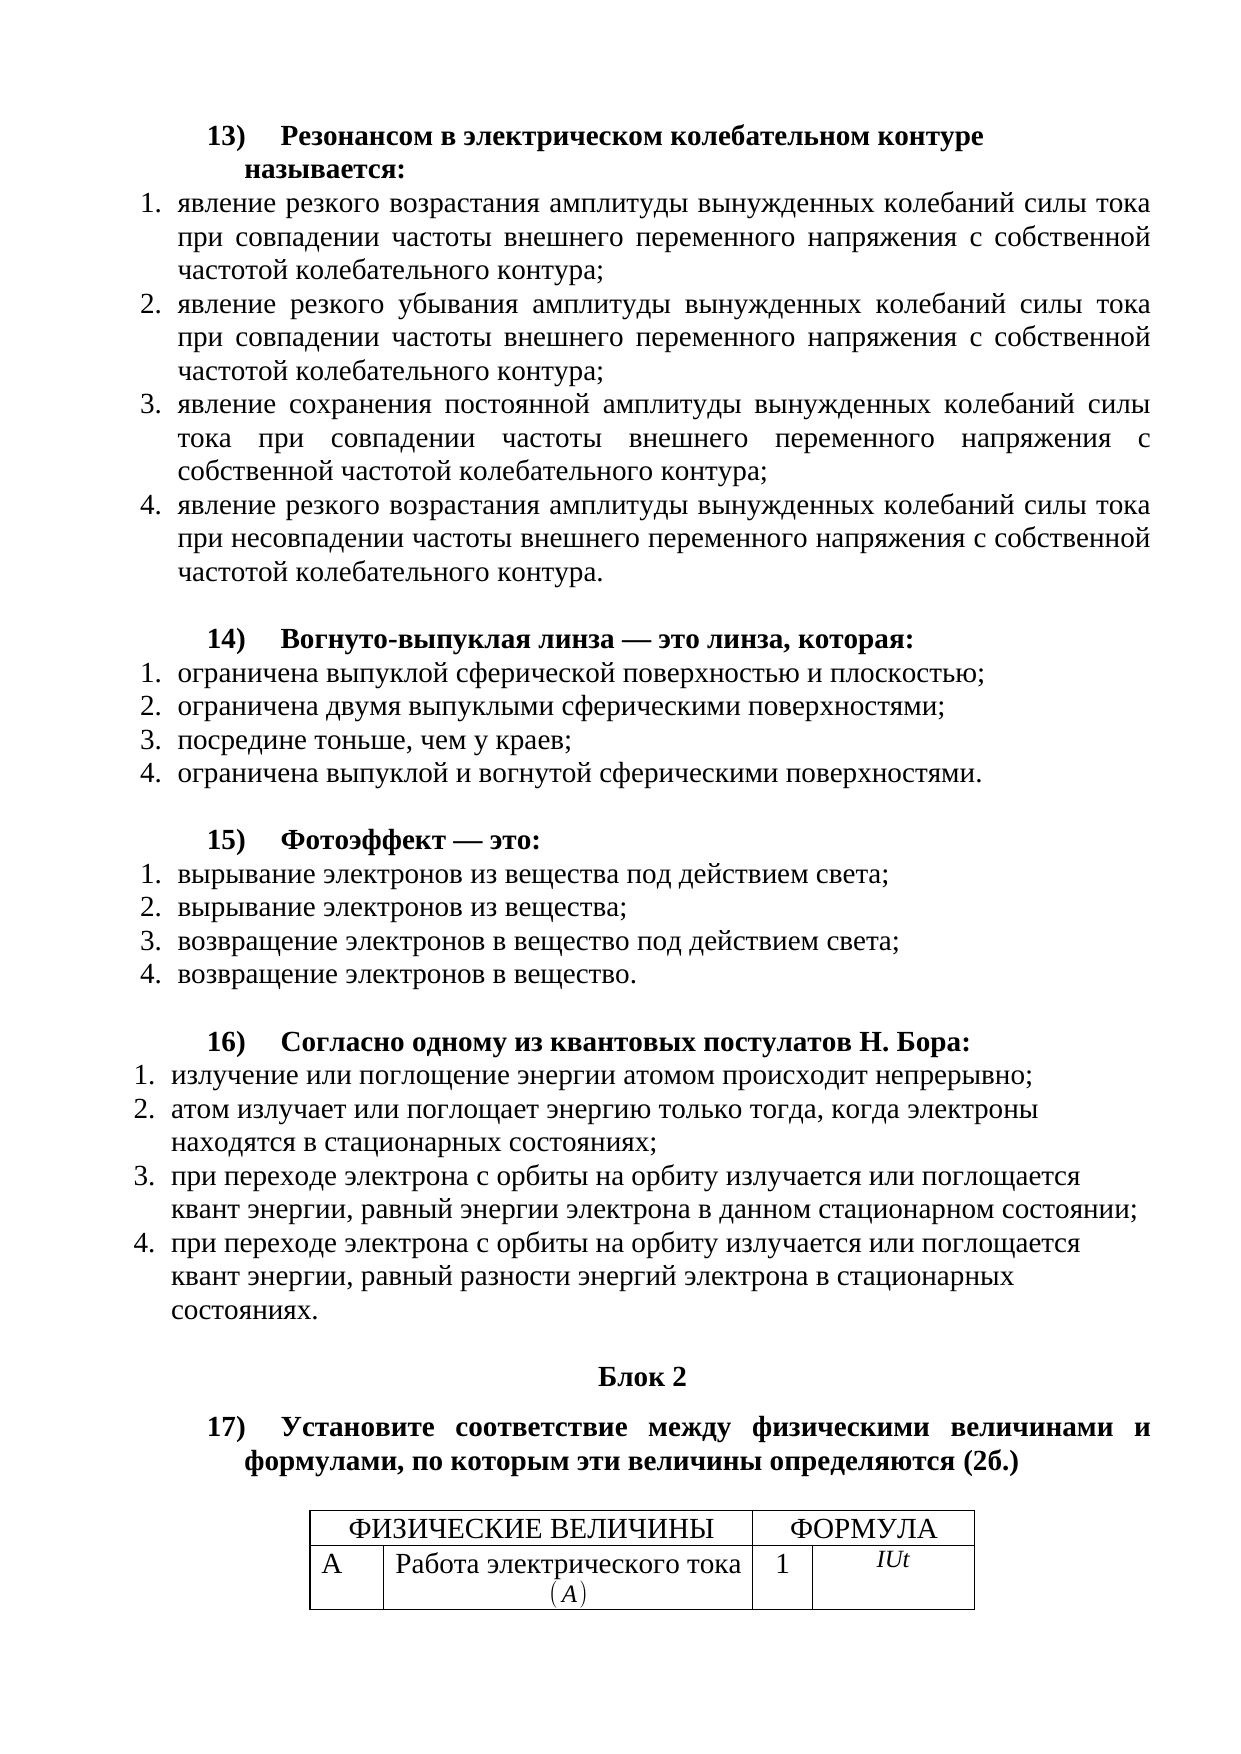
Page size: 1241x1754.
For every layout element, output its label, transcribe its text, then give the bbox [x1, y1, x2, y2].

list излучение или поглощение энергии атомом происходит непрерывно; [133, 1057, 1152, 1091]
list возвращение электронов в вещество под действием света; [140, 923, 1152, 957]
table_cell А [311, 1546, 383, 1609]
list явление резкого убывания амплитуды вынужденных колебаний силы тока при совпадении частоты внешнего переменного напряжения с собственной частотой колебательного контура; [140, 286, 1152, 386]
list явление резкого возрастания амплитуды вынужденных колебаний силы тока при совпадении частоты внешнего переменного напряжения с собственной частотой колебательного контура; [140, 185, 1152, 286]
list Установите соответствие между физическими величинами и формулами, по которым эти величины определяются (2б.) [207, 1409, 1152, 1477]
table_header ФОРМУЛА [753, 1511, 974, 1545]
list возвращение электронов в вещество. [140, 957, 1152, 990]
list ограничена выпуклой и вогнутой сферическими поверхностями. [140, 755, 1152, 789]
list Вогнуто-выпуклая линза — это линза, которая: [207, 621, 1152, 655]
list явление резкого возрастания амплитуды вынужденных колебаний силы тока при несовпадении частоты внешнего переменного напряжения с собственной частотой колебательного контура. [140, 487, 1152, 588]
list посредине тоньше, чем у краев; [140, 722, 1152, 755]
list ограничена двумя выпуклыми сферическими поверхностями; [140, 688, 1152, 722]
list вырывание электронов из вещества; [140, 889, 1152, 923]
list вырывание электронов из вещества под действием света; [140, 856, 1152, 889]
list ограничена выпуклой сферической поверхностью и плоскостью; [140, 655, 1152, 688]
table_cell [813, 1546, 974, 1609]
list Резонансом в электрическом колебательном контуре называется: [207, 118, 1152, 185]
list при переходе электрона с орбиты на орбиту излучается или поглощается квант энергии, равный энергии электрона в данном стационарном состоянии; [133, 1158, 1152, 1225]
list явление сохранения постоянной амплитуды вынужденных колебаний силы тока при совпадении частоты внешнего переменного напряжения с собственной частотой колебательного контура; [140, 386, 1152, 487]
list Согласно одному из квантовых постулатов Н. Бора: [207, 1024, 1152, 1057]
table_cell 1 [753, 1546, 812, 1609]
list атом излучает или поглощает энергию только тогда, когда электроны находятся в стационарных состояниях; [133, 1091, 1152, 1158]
table_header ФИЗИЧЕСКИЕ ВЕЛИЧИНЫ [311, 1511, 752, 1545]
text Блок 2 [133, 1359, 1152, 1393]
list Фотоэффект — это: [207, 822, 1152, 856]
table_cell Работа электрического тока [384, 1546, 752, 1609]
list при переходе электрона с орбиты на орбиту излучается или поглощается квант энергии, равный разности энергий электрона в стационарных состояниях. [133, 1225, 1152, 1326]
